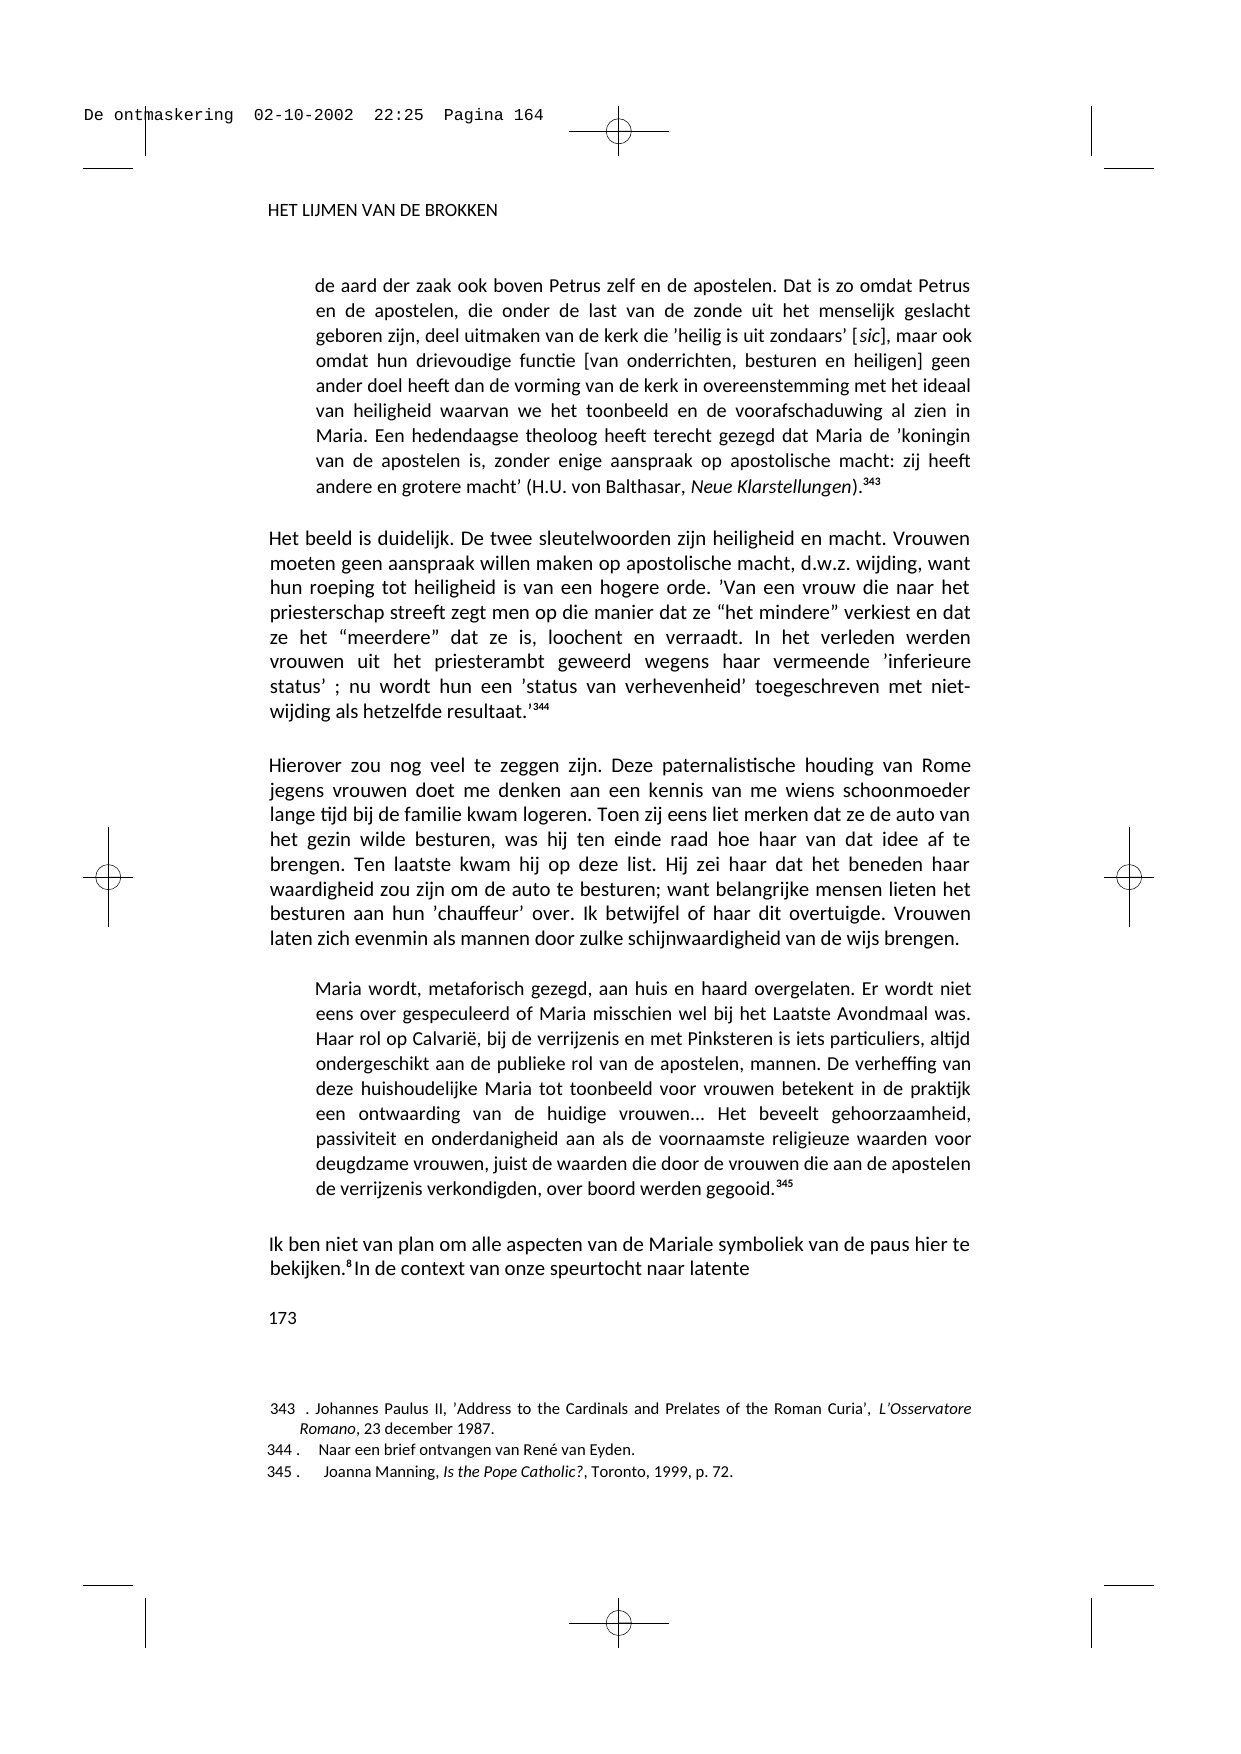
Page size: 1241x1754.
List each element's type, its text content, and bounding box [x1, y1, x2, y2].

text Ik ben niet van plan om alle aspecten van de Mariale symboliek van de paus hier te bekijken.8 In de context van onze speurtocht naar latente [268, 1231, 972, 1281]
text de aard der zaak ook boven Petrus zelf en de apostelen. Dat is zo omdat Petrus en de apostelen, die onder de last van de zonde uit het menselijk geslacht geboren zijn, deel uitmaken van de kerk die ’heilig is uit zondaars’ [sic], maar ook omdat hun drievoudige functie [van onderrichten, besturen en heiligen] geen ander doel heeft dan de vorming van de kerk in overeenstemming met het ideaal van heiligheid waarvan we het toonbeeld en de voorafschaduwing al zien in Maria. Een hedendaagse theoloog heeft terecht gezegd dat Maria de ’koningin van de apostelen is, zonder enige aanspraak op apostolische macht: zij heeft andere en grotere macht’ (H.U. von Balthasar, Neue Klarstellungen). [314, 273, 972, 498]
text Het beeld is duidelijk. De twee sleutelwoorden zijn heiligheid en macht. Vrouwen moeten geen aanspraak willen maken op apostolische macht, d.w.z. wijding, want hun roeping tot heiligheid is van een hogere orde. ’Van een vrouw die naar het priesterschap streeft zegt men op die manier dat ze “het mindere” verkiest en dat ze het “meerdere” dat ze is, loochent en verraadt. In het verleden werden vrouwen uit het priesterambt geweerd wegens haar vermeende ’inferieure status’ ; nu wordt hun een ’status van verhevenheid’ toegeschreven met niet-wijding als hetzelfde resultaat.’ [268, 526, 972, 723]
text Maria wordt, metaforisch gezegd, aan huis en haard overgelaten. Er wordt niet eens over gespeculeerd of Maria misschien wel bij het Laatste Avondmaal was. Haar rol op Calvarië, bij de verrijzenis en met Pinksteren is iets particuliers, altijd ondergeschikt aan de publieke rol van de apostelen, mannen. De verheffing van deze huishoudelijke Maria tot toonbeeld voor vrouwen betekent in de praktijk een ontwaarding van de huidige vrouwen... Het beveelt gehoorzaamheid, passiviteit en onderdanigheid aan als de voornaamste religieuze waarden voor deugdzame vrouwen, juist de waarden die door de vrouwen die aan de apostelen de verrijzenis verkondigden, over boord werden gegooid. [314, 976, 972, 1201]
text Hierover zou nog veel te zeggen zijn. Deze paternalistische houding van Rome jegens vrouwen doet me denken aan een kennis van me wiens schoonmoeder lange tijd bij de familie kwam logeren. Toen zij eens liet merken dat ze de auto van het gezin wilde besturen, was hij ten einde raad hoe haar van dat idee af te brengen. Ten laatste kwam hij op deze list. Hij zei haar dat het beneden haar waardigheid zou zijn om de auto te besturen; want belangrijke mensen lieten het besturen aan hun ’chauffeur’ over. Ik betwijfel of haar dit overtuigde. Vrouwen laten zich evenmin als mannen door zulke schijnwaardigheid van de wijs brengen. [268, 753, 972, 951]
text 173 [268, 1306, 946, 1329]
